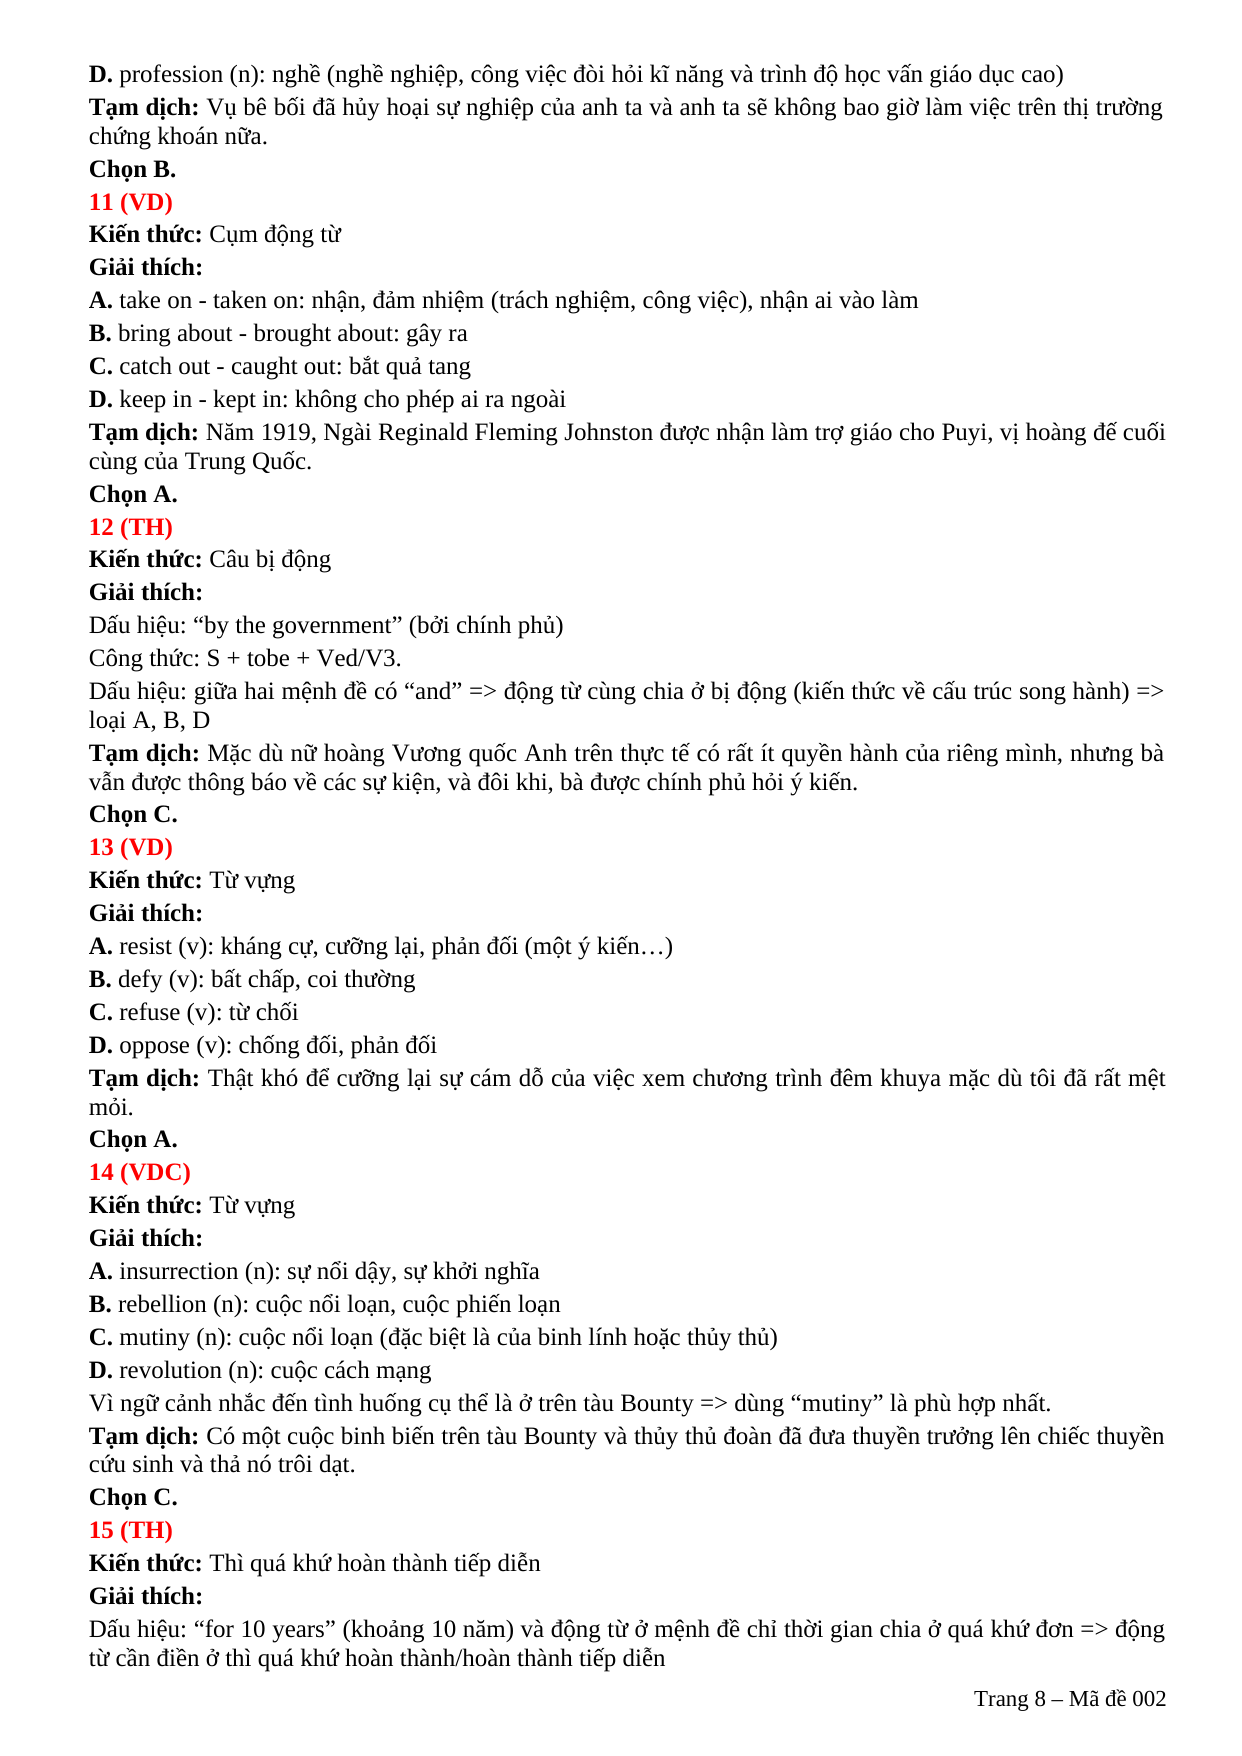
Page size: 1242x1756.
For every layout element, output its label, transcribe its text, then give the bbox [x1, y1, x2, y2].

text Chọn A. [89, 479, 1167, 507]
text C. refuse (v): từ chối [89, 997, 1167, 1026]
text Chọn C. [89, 799, 1167, 828]
text Tạm dịch: Có một cuộc binh biến trên tàu Bounty và thủy thủ đoàn đã đưa thuyền trưởng lên chiếc thuyền cứu sinh và thả nó trôi dạt. [89, 1421, 1167, 1478]
text 13 (VD) [89, 832, 1167, 861]
text Dấu hiệu: “for 10 years” (khoảng 10 năm) và động từ ở mệnh đề chỉ thời gian chia ở quá khứ đơn => động từ cần điền ở thì quá khứ hoàn thành/hoàn thành tiếp diễn [89, 1614, 1167, 1672]
text Giải thích: [89, 1581, 1167, 1610]
text Dấu hiệu: giữa hai mệnh đề có “and” => động từ cùng chia ở bị động (kiến thức về cấu trúc song hành) => loại A, B, D [89, 676, 1167, 734]
text Chọn B. [89, 154, 1167, 182]
text Giải thích: [89, 577, 1167, 606]
text Tạm dịch: Vụ bê bối đã hủy hoại sự nghiệp của anh ta và anh ta sẽ không bao giờ làm việc trên thị trường chứng khoán nữa. [89, 92, 1167, 149]
text Kiến thức: Cụm động từ [89, 219, 1167, 248]
text B. defy (v): bất chấp, coi thường [89, 964, 1167, 993]
text Giải thích: [89, 252, 1167, 281]
text Kiến thức: Thì quá khứ hoàn thành tiếp diễn [89, 1548, 1167, 1577]
text C. catch out - caught out: bắt quả tang [89, 351, 1167, 380]
text Chọn C. [89, 1482, 1167, 1511]
text Tạm dịch: Thật khó để cưỡng lại sự cám dỗ của việc xem chương trình đêm khuya mặc dù tôi đã rất mệt mỏi. [89, 1063, 1167, 1120]
text A. resist (v): kháng cự, cưỡng lại, phản đối (một ý kiến…) [89, 931, 1167, 960]
text Tạm dịch: Năm 1919, Ngài Reginald Fleming Johnston được nhận làm trợ giáo cho Puyi, vị hoàng đế cuối cùng của Trung Quốc. [89, 417, 1167, 474]
text B. rebellion (n): cuộc nổi loạn, cuộc phiến loạn [89, 1289, 1167, 1318]
text Tạm dịch: Mặc dù nữ hoàng Vương quốc Anh trên thực tế có rất ít quyền hành của riêng mình, nhưng bà vẫn được thông báo về các sự kiện, và đôi khi, bà được chính phủ hỏi ý kiến. [89, 738, 1167, 795]
text Giải thích: [89, 1223, 1167, 1252]
text C. mutiny (n): cuộc nổi loạn (đặc biệt là của binh lính hoặc thủy thủ) [89, 1322, 1167, 1351]
text 11 (VD) [89, 187, 1167, 215]
text Chọn A. [89, 1124, 1167, 1153]
text 12 (TH) [89, 512, 1167, 540]
text 14 (VDC) [89, 1157, 1167, 1186]
text D. profession (n): nghề (nghề nghiệp, công việc đòi hỏi kĩ năng và trình độ học vấn giáo dục cao) [89, 59, 1167, 88]
text D. revolution (n): cuộc cách mạng [89, 1355, 1167, 1384]
text Kiến thức: Từ vựng [89, 865, 1167, 894]
text Giải thích: [89, 898, 1167, 927]
text Kiến thức: Từ vựng [89, 1190, 1167, 1219]
text B. bring about - brought about: gây ra [89, 318, 1167, 347]
text A. insurrection (n): sự nổi dậy, sự khởi nghĩa [89, 1256, 1167, 1285]
text A. take on - taken on: nhận, đảm nhiệm (trách nghiệm, công việc), nhận ai vào làm [89, 285, 1167, 314]
text Vì ngữ cảnh nhắc đến tình huống cụ thể là ở trên tàu Bounty => dùng “mutiny” là phù hợp nhất. [89, 1388, 1167, 1417]
text Công thức: S + tobe + Ved/V3. [89, 643, 1167, 672]
text 15 (TH) [89, 1515, 1167, 1544]
text Dấu hiệu: “by the government” (bởi chính phủ) [89, 610, 1167, 639]
text D. oppose (v): chống đối, phản đối [89, 1030, 1167, 1059]
text D. keep in - kept in: không cho phép ai ra ngoài [89, 384, 1167, 413]
text Kiến thức: Câu bị động [89, 544, 1167, 573]
